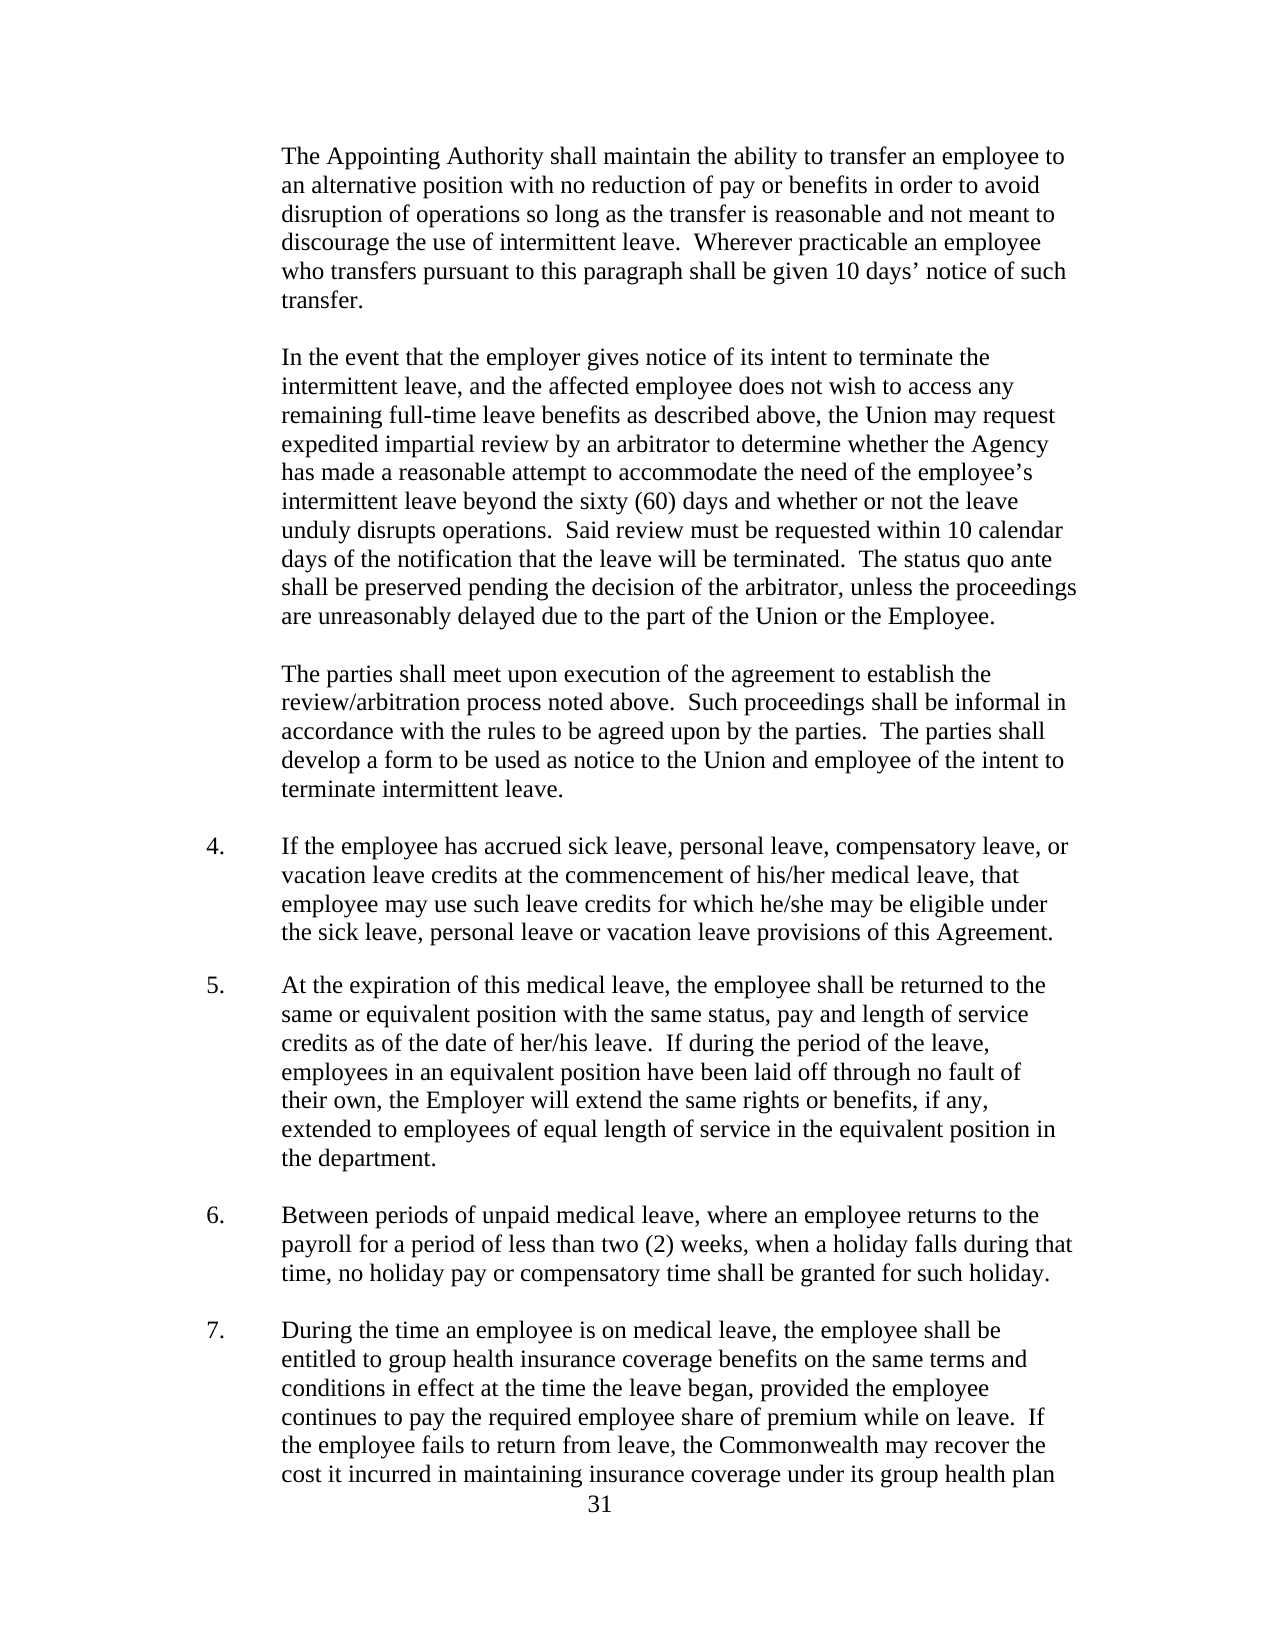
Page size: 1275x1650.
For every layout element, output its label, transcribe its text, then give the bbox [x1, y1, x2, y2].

list Between periods of unpaid medical leave, where an employee returns to the payroll for a period of less than two (2) weeks, when a holiday falls during that time, no holiday pay or compensatory time shall be granted for such holiday. [206, 1200, 1078, 1287]
list If the employee has accrued sick leave, personal leave, compensatory leave, or vacation leave credits at the commencement of his/her medical leave, that employee may use such leave credits for which he/she may be eligible under the sick leave, personal leave or vacation leave provisions of this Agreement. [206, 831, 1069, 946]
text The parties shall meet upon execution of the agreement to establish the review/arbitration process noted above. Such proceedings shall be informal in accordance with the rules to be agreed upon by the parties. The parties shall develop a form to be used as notice to the Union and employee of the intent to terminate intermittent leave. [206, 659, 1069, 802]
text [206, 1315, 1069, 1488]
list At the expiration of this medical leave, the employee shall be returned to the same or equivalent position with the same status, pay and length of service credits as of the date of her/his leave. If during the period of the leave, employees in an equivalent position have been laid off through no fault of their own, the Employer will extend the same rights or benefits, if any, extended to employees of equal length of service in the equivalent position in the department. [206, 970, 1069, 1172]
text In the event that the employer gives notice of its intent to terminate the intermittent leave, and the affected employee does not wish to access any remaining full-time leave benefits as described above, the Union may request expedited impartial review by an arbitrator to determine whether the Agency has made a reasonable attempt to accommodate the need of the employee’s intermittent leave beyond the sixty (60) days and whether or not the leave unduly disrupts operations. Said review must be requested within 10 calendar days of the notification that the leave will be terminated. The status quo ante shall be preserved pending the decision of the arbitrator, unless the proceedings are unreasonably delayed due to the part of the Union or the Employee. [206, 342, 1087, 630]
text The Appointing Authority shall maintain the ability to transfer an employee to an alternative position with no reduction of pay or benefits in order to avoid disruption of operations so long as the transfer is reasonable and not meant to discourage the use of intermittent leave. Wherever practicable an employee who transfers pursuant to this paragraph shall be given 10 days’ notice of such transfer. [206, 141, 1069, 314]
